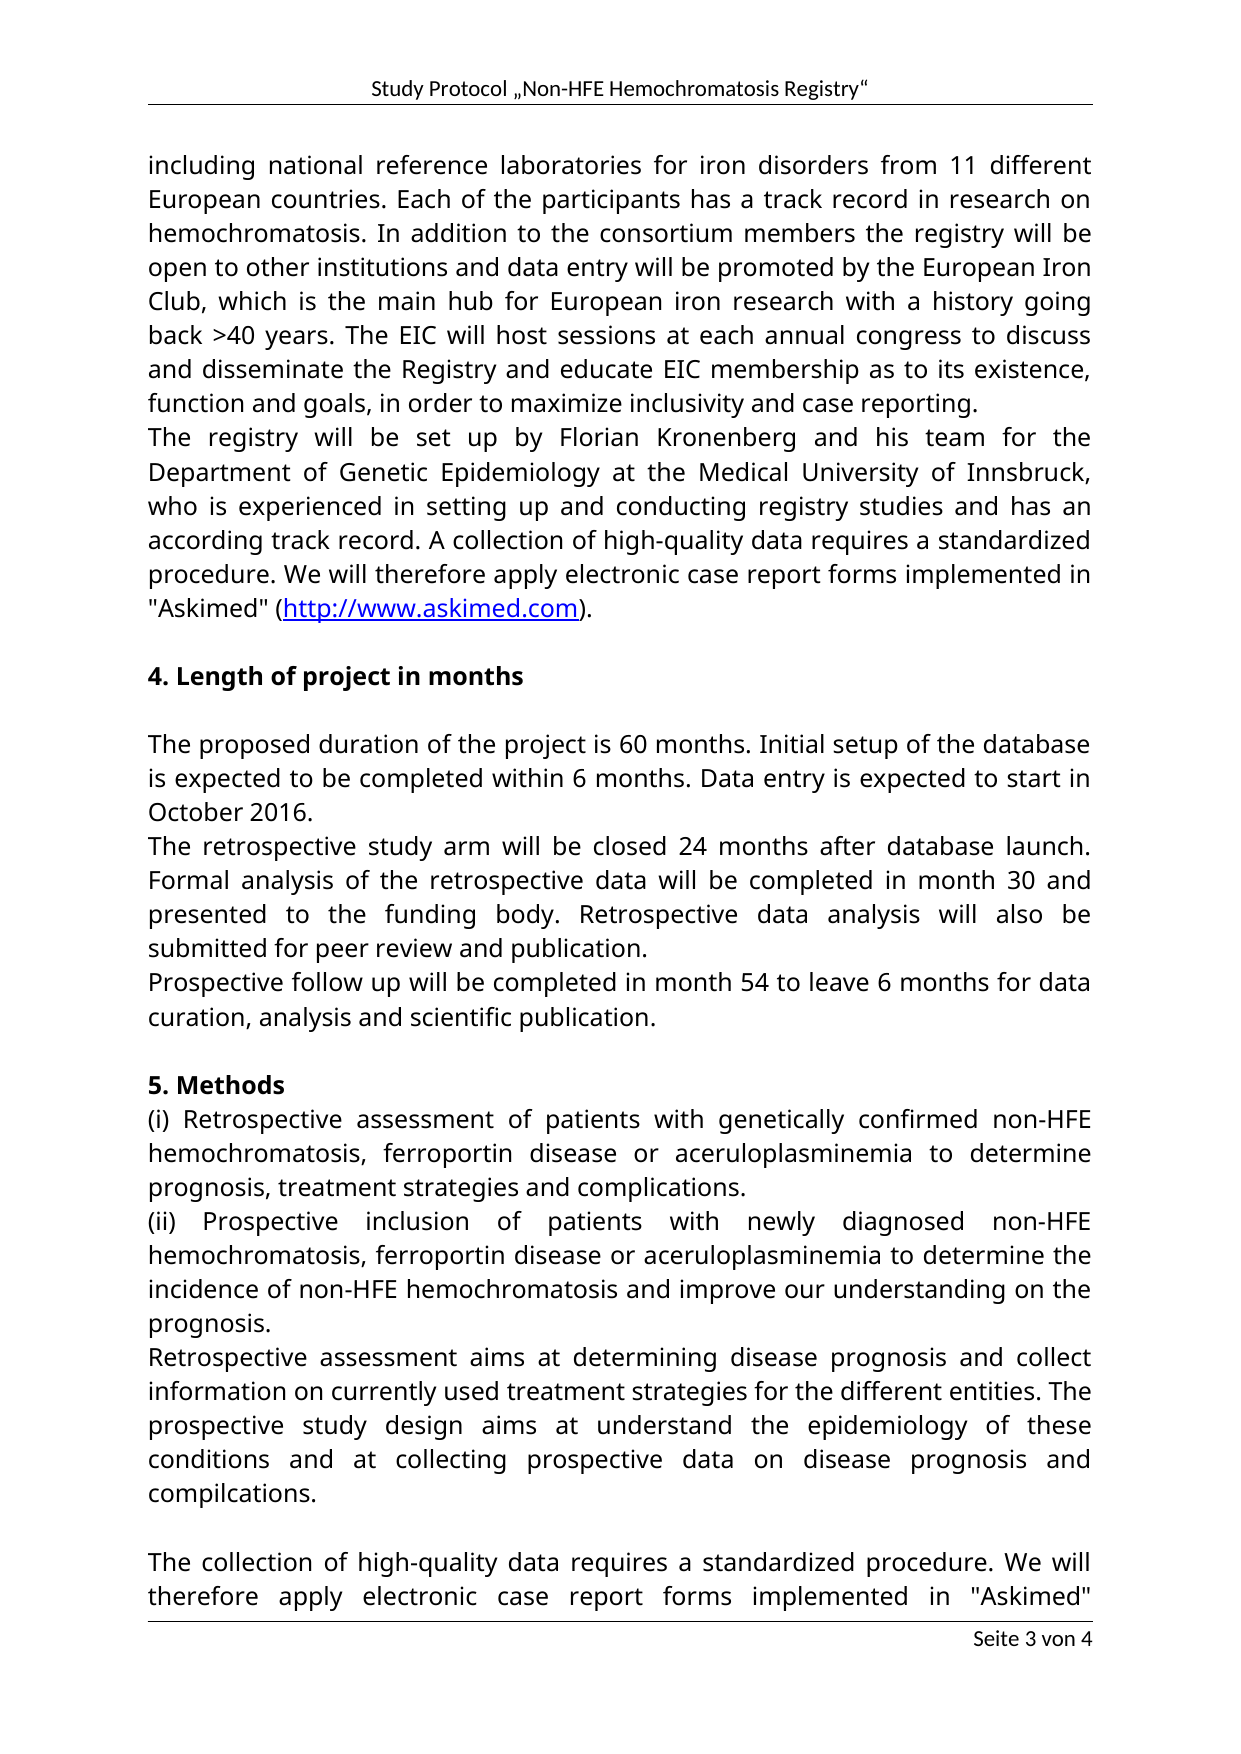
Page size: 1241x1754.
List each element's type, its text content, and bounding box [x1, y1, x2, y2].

text Retrospective assessment aims at determining disease prognosis and collect information on currently used treatment strategies for the different entities. The prospective study design aims at understand the epidemiology of these conditions and at collecting prospective data on disease prognosis and compilcations. [148, 1340, 1093, 1510]
text 4. Length of project in months [148, 658, 1093, 693]
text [148, 1544, 1093, 1612]
text (i) Retrospective assessment of patients with genetically confirmed non-HFE hemochromatosis, ferroportin disease or aceruloplasminemia to determine prognosis, treatment strategies and complications. [148, 1101, 1093, 1203]
text The registry will be set up by Florian Kronenberg and his team for the Department of Genetic Epidemiology at the Medical University of Innsbruck, who is experienced in setting up and conducting registry studies and has an according track record. A collection of high-quality data requires a standardized procedure. We will therefore apply electronic case report forms implemented in "Askimed" (http://www.askimed.com). [148, 420, 1093, 624]
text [148, 148, 1093, 420]
text Prospective follow up will be completed in month 54 to leave 6 months for data curation, analysis and scientific publication. [148, 965, 1093, 1033]
text (ii) Prospective inclusion of patients with newly diagnosed non-HFE hemochromatosis, ferroportin disease or aceruloplasminemia to determine the incidence of non-HFE hemochromatosis and improve our understanding on the prognosis. [148, 1203, 1093, 1340]
text 5. Methods [148, 1067, 1093, 1101]
text The proposed duration of the project is 60 months. Initial setup of the database is expected to be completed within 6 months. Data entry is expected to start in October 2016. [148, 727, 1093, 829]
text The retrospective study arm will be closed 24 months after database launch. Formal analysis of the retrospective data will be completed in month 30 and presented to the funding body. Retrospective data analysis will also be submitted for peer review and publication. [148, 829, 1093, 965]
